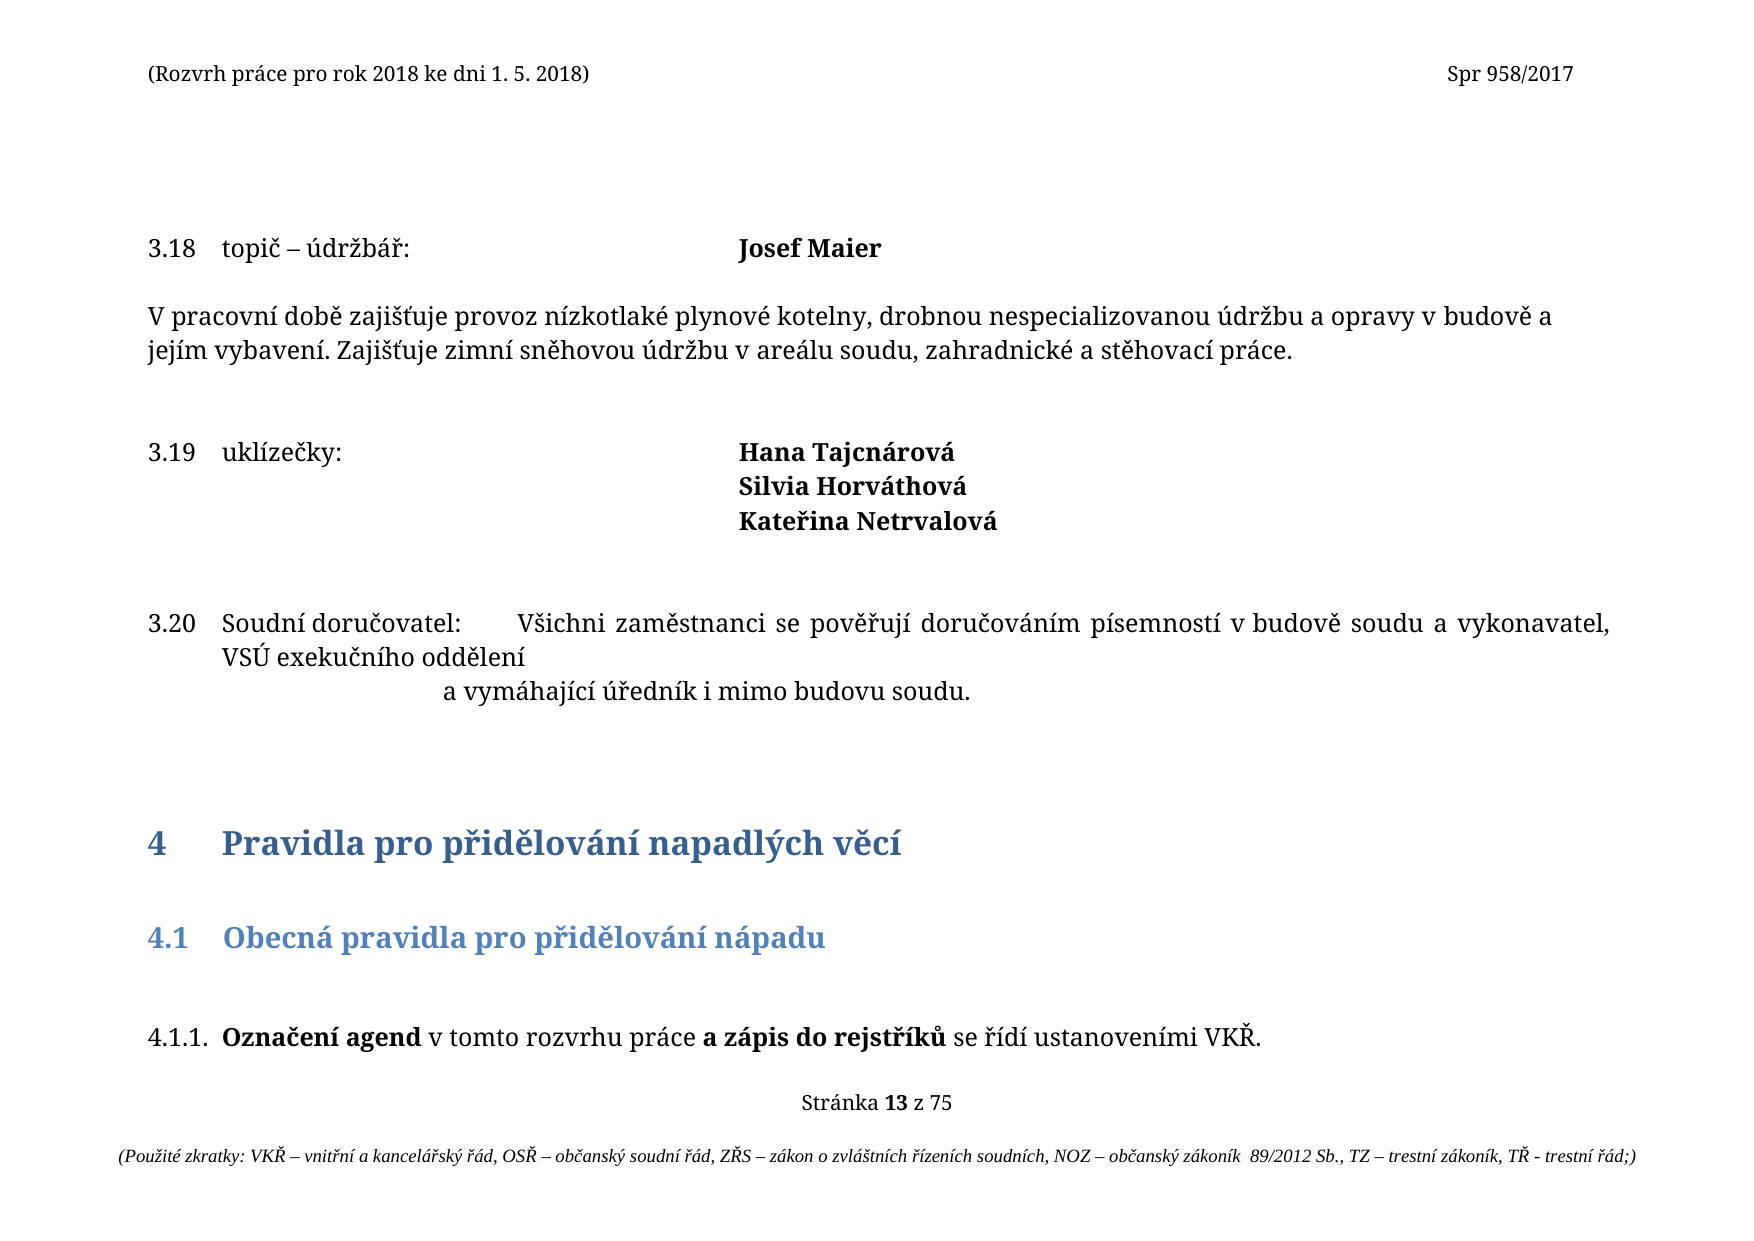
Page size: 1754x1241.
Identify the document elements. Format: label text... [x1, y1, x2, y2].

text 3.19 uklízečky: Hana Tajcnárová [148, 435, 1606, 469]
list Označení agend v tomto rozvrhu práce a zápis do rejstříků se řídí ustanoveními VKŘ. [148, 1020, 1606, 1054]
text Silvia Horváthová [148, 469, 1606, 503]
text 3.18 topič – údržbář: Josef Maier [148, 231, 1606, 265]
text a vymáhající úředník i mimo budovu soudu. [369, 673, 1610, 707]
text V pracovní době zajišťuje provoz nízkotlaké plynové kotelny, drobnou nespecializovanou údržbu a opravy v budově a jejím vybavení. Zajišťuje zimní sněhovou údržbu v areálu soudu, zahradnické a stěhovací práce. [148, 299, 1606, 367]
text 3.20 Soudní doručovatel: Všichni zaměstnanci se pověřují doručováním písemností v budově soudu a vykonavatel, VSÚ exekučního oddělení [148, 605, 1610, 673]
subtitle Obecná pravidla pro přidělování nápadu [148, 917, 1606, 957]
text Kateřina Netrvalová [148, 503, 1606, 537]
subtitle 4 Pravidla pro přidělování napadlých věcí [148, 820, 1606, 865]
